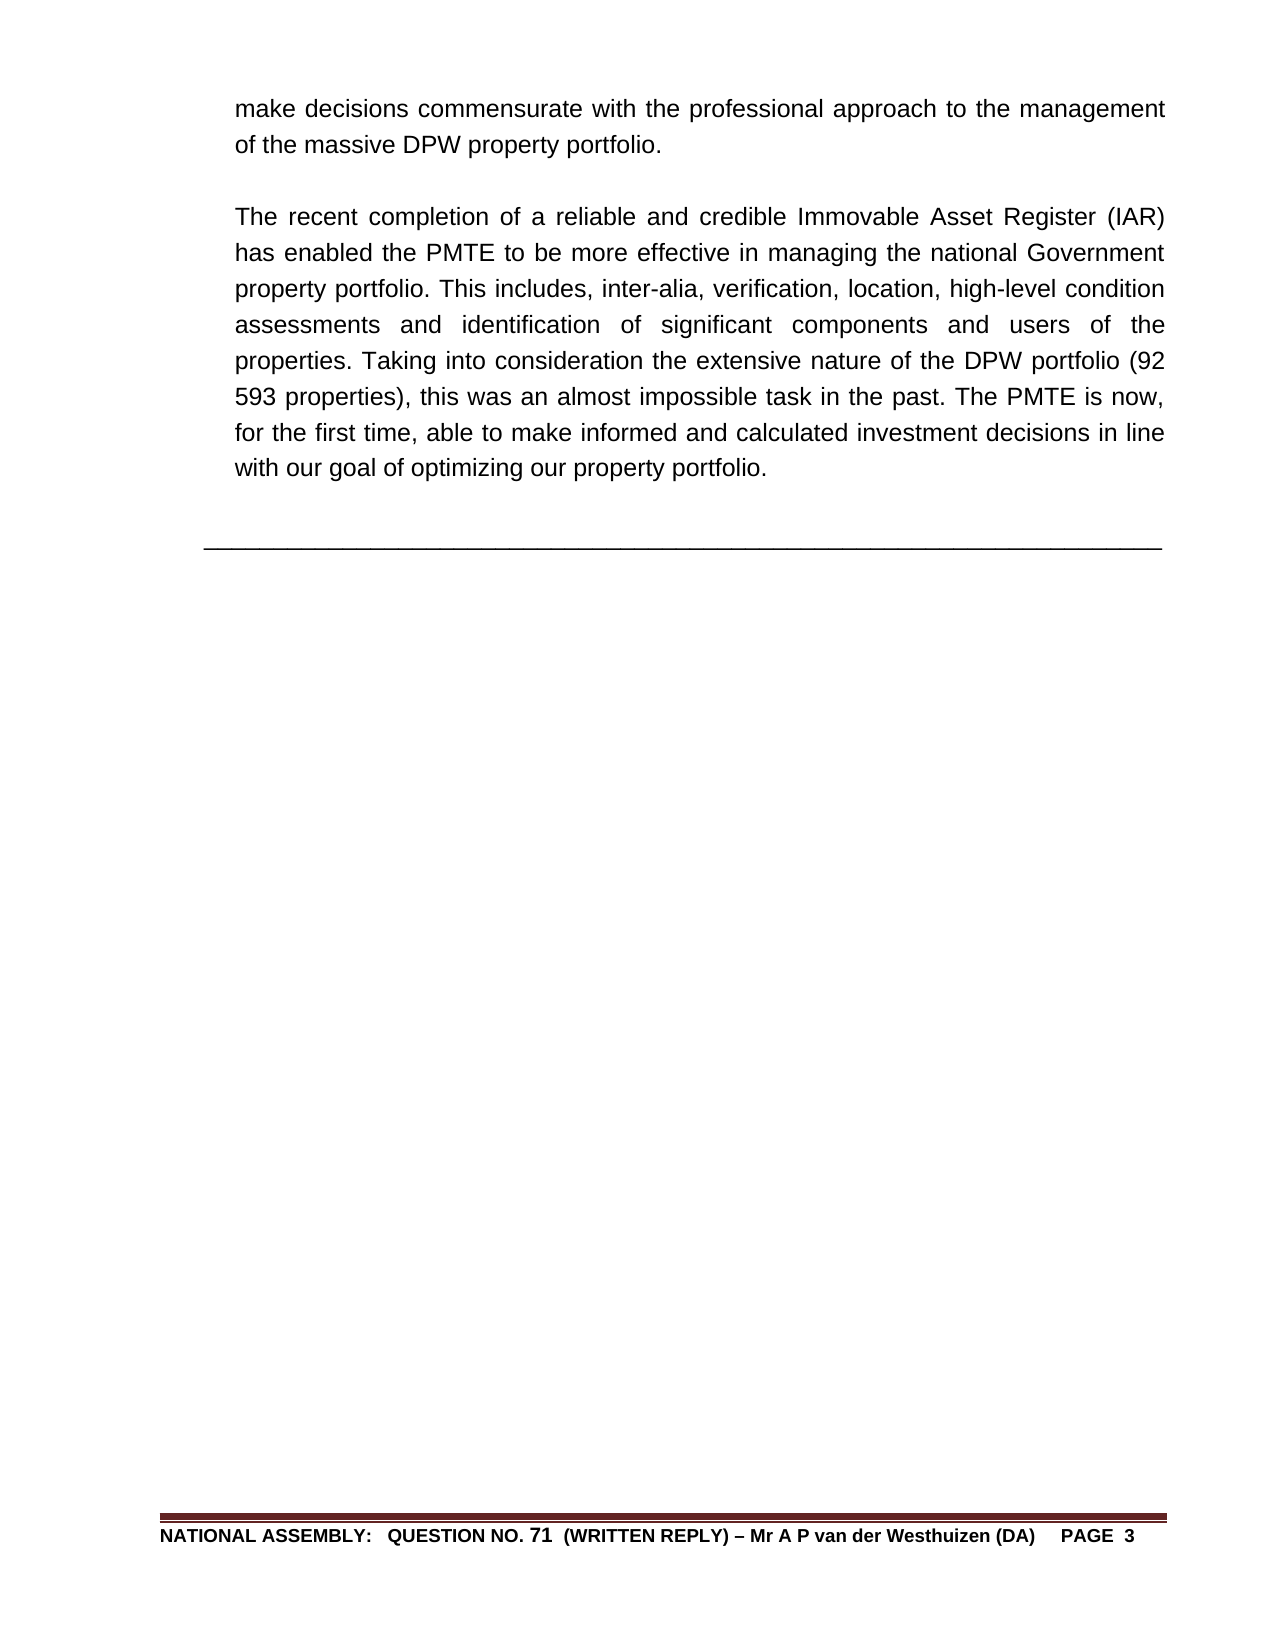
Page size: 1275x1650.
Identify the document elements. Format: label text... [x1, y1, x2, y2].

text The recent completion of a reliable and credible Immovable Asset Register (IAR) has enabled the PMTE to be more effective in managing the national Government property portfolio. This includes, inter-alia, verification, location, high-level condition assessments and identification of significant components and users of the properties. Taking into consideration the extensive nature of the DPW portfolio (92 593 properties), this was an almost impossible task in the past. The PMTE is now, for the first time, able to make informed and calculated investment decisions in line with our goal of optimizing our property portfolio. [234, 202, 1167, 482]
text _____________________________________________________________________ [204, 522, 1167, 551]
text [159, 94, 1167, 159]
